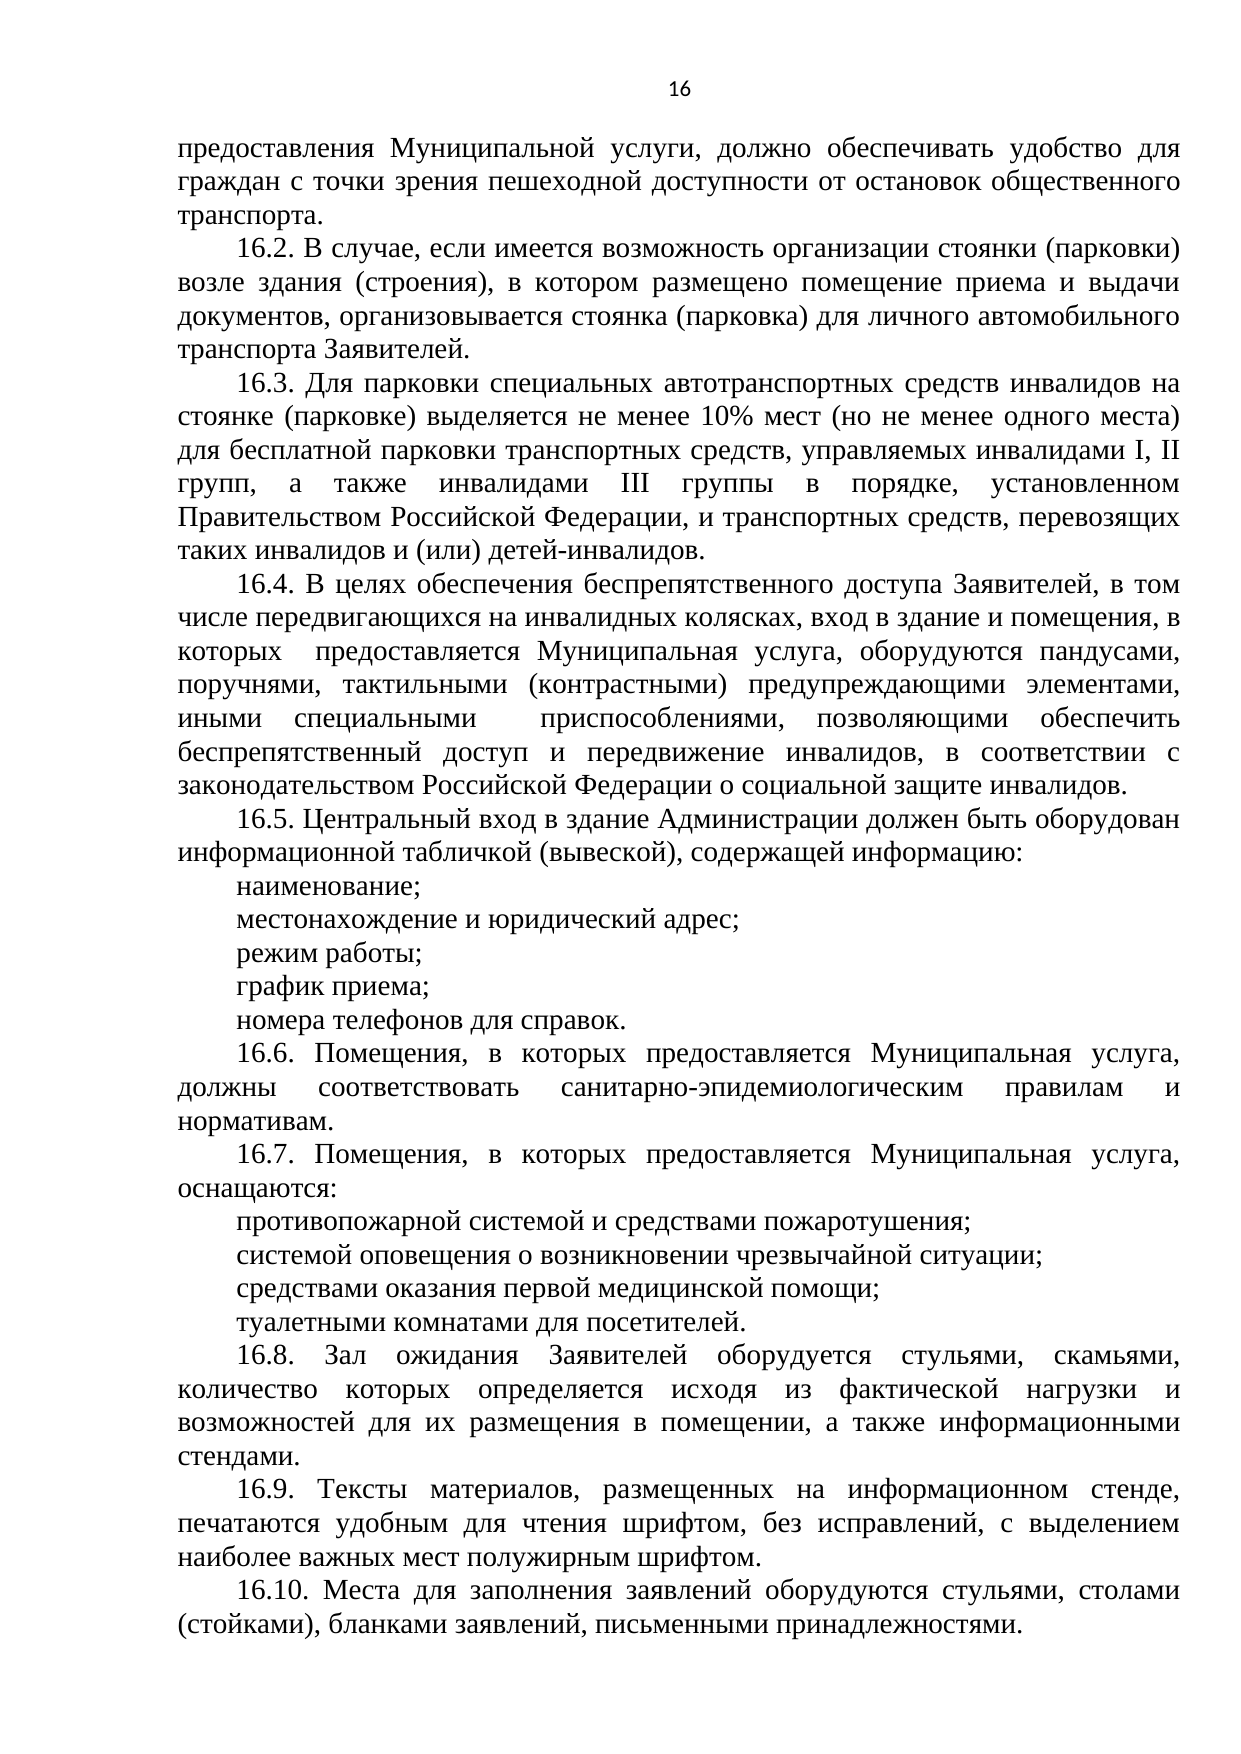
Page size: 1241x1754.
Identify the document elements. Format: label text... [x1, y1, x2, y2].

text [177, 130, 1181, 231]
text 16.6. Помещения, в которых предоставляется Муниципальная услуга, должны соответствовать санитарно-эпидемиологическим правилам и нормативам. [177, 1036, 1181, 1136]
text 16.3. Для парковки специальных автотранспортных средств инвалидов на стоянке (парковке) выделяется не менее 10% мест (но не менее одного места) для бесплатной парковки транспортных средств, управляемых инвалидами I, II групп, а также инвалидами III группы в порядке, установленном Правительством Российской Федерации, и транспортных средств, перевозящих таких инвалидов и (или) детей-инвалидов. [177, 365, 1181, 566]
text 16.5. Центральный вход в здание Администрации должен быть оборудован информационной табличкой (вывеской), содержащей информацию: [177, 801, 1181, 868]
text график приема; [177, 968, 1181, 1002]
text 16.8. Зал ожидания Заявителей оборудуется стульями, скамьями, количество которых определяется исходя из фактической нагрузки и возможностей для их размещения в помещении, а также информационными стендами. [177, 1337, 1181, 1472]
text туалетными комнатами для посетителей. [177, 1304, 1181, 1337]
text режим работы; [177, 935, 1181, 968]
text 16.9. Тексты материалов, размещенных на информационном стенде, печатаются удобным для чтения шрифтом, без исправлений, с выделением наиболее важных мест полужирным шрифтом. [177, 1472, 1181, 1572]
text 16.4. В целях обеспечения беспрепятственного доступа Заявителей, в том числе передвигающихся на инвалидных колясках, вход в здание и помещения, в которых предоставляется Муниципальная услуга, оборудуются пандусами, поручнями, тактильными (контрастными) предупреждающими элементами, иными специальными приспособлениями, позволяющими обеспечить беспрепятственный доступ и передвижение инвалидов, в соответствии с законодательством Российской Федерации о социальной защите инвалидов. [177, 566, 1181, 801]
text средствами оказания первой медицинской помощи; [177, 1270, 1181, 1304]
text 16.10. Места для заполнения заявлений оборудуются стульями, столами (стойками), бланками заявлений, письменными принадлежностями. [177, 1572, 1181, 1639]
text местонахождение и юридический адрес; [177, 901, 1181, 935]
text наименование; [177, 868, 1181, 901]
text 16.7. Помещения, в которых предоставляется Муниципальная услуга, оснащаются: [177, 1136, 1181, 1203]
text 16.2. В случае, если имеется возможность организации стоянки (парковки) возле здания (строения), в котором размещено помещение приема и выдачи документов, организовывается стоянка (парковка) для личного автомобильного транспорта Заявителей. [177, 231, 1181, 365]
text противопожарной системой и средствами пожаротушения; [177, 1203, 1181, 1237]
text системой оповещения о возникновении чрезвычайной ситуации; [177, 1237, 1181, 1270]
text номера телефонов для справок. [177, 1002, 1181, 1036]
